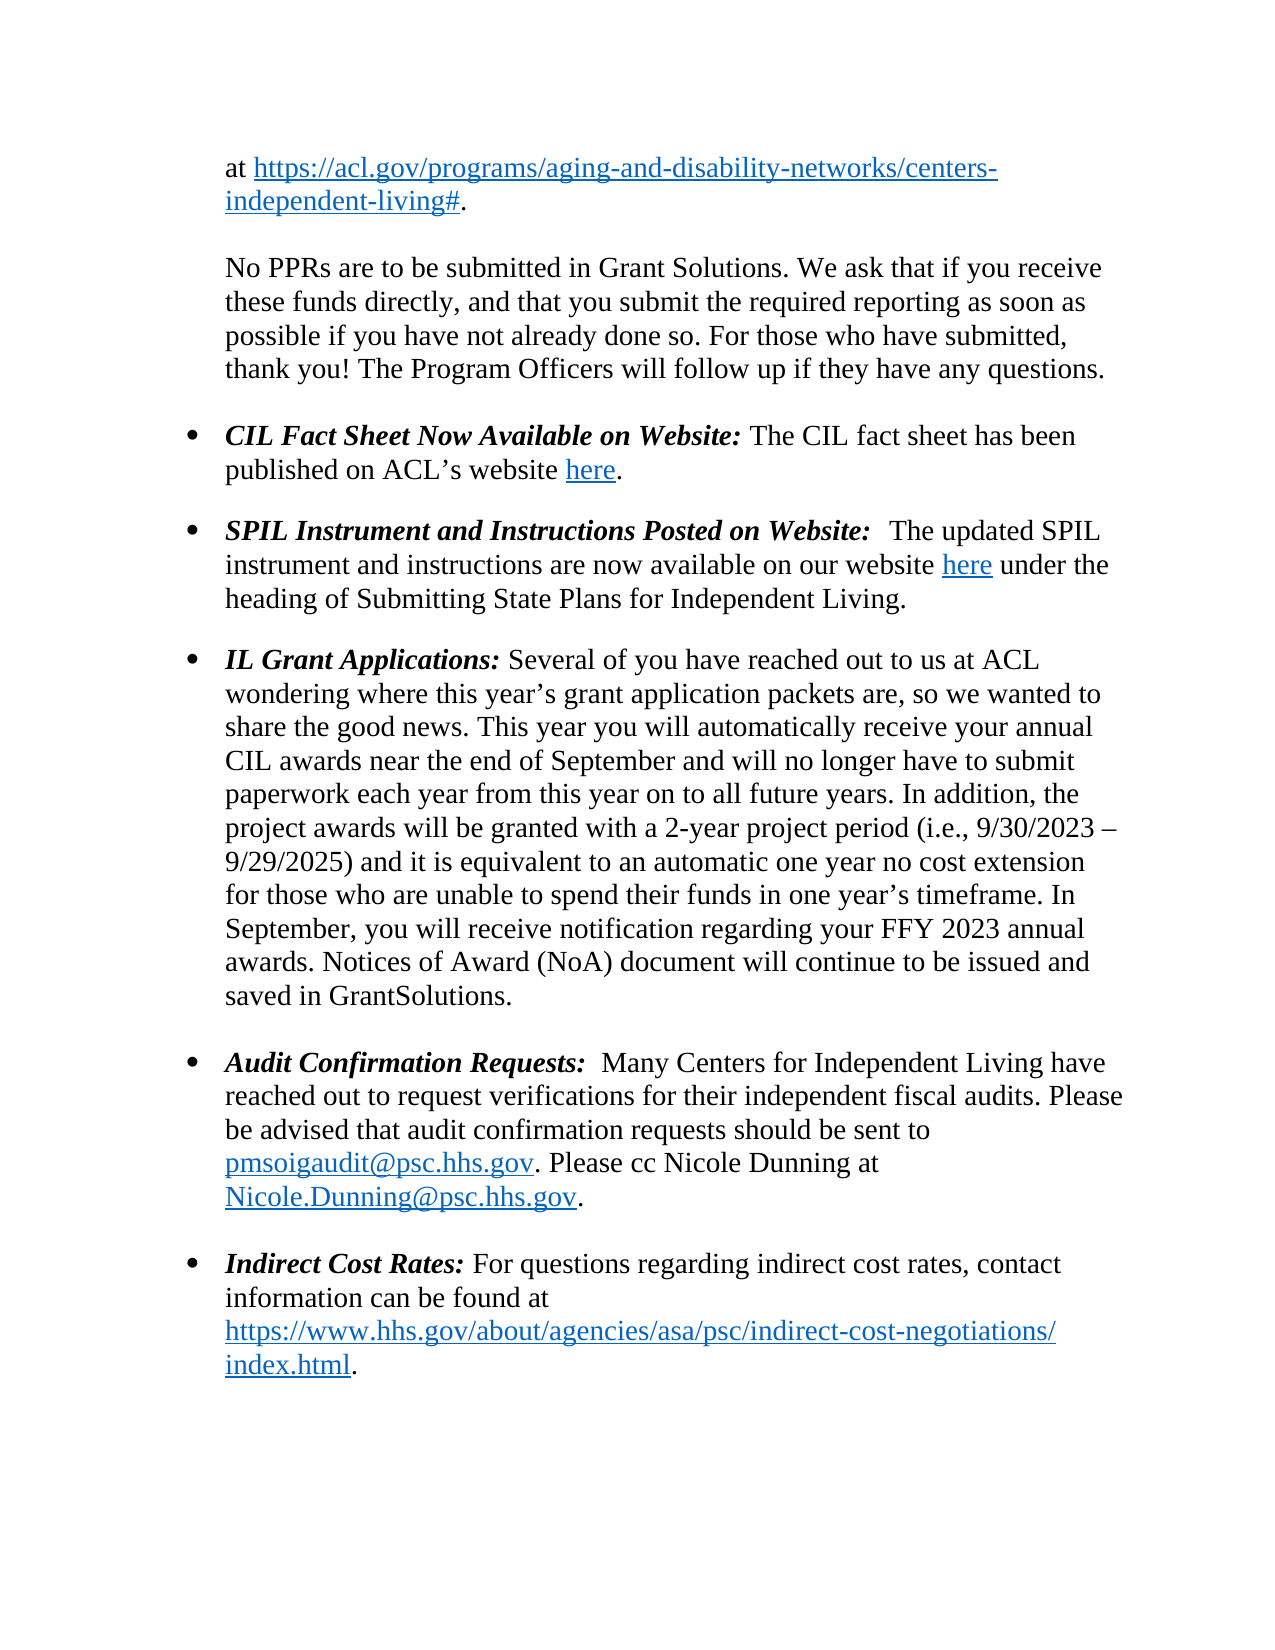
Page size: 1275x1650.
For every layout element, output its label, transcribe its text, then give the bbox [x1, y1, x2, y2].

list Indirect Cost Rates: For questions regarding indirect cost rates, contact information can be found at https://www.hhs.gov/about/agencies/asa/psc/indirect-cost-negotiations/index.html. [187, 1246, 1125, 1381]
list Audit Confirmation Requests: Many Centers for Independent Living have reached out to request verifications for their independent fiscal audits. Please be advised that audit confirmation requests should be sent to pmsoigaudit@psc.hhs.gov. Please cc Nicole Dunning at Nicole.Dunning@psc.hhs.gov. [187, 1045, 1125, 1213]
list SPIL Instrument and Instructions Posted on Website: The updated SPIL instrument and instructions are now available on our website here under the heading of Submitting State Plans for Independent Living. [187, 513, 1125, 614]
text No PPRs are to be submitted in Grant Solutions. We ask that if you receive these funds directly, and that you submit the required reporting as soon as possible if you have not already done so. For those who have submitted, thank you! The Program Officers will follow up if they have any questions. [225, 251, 1125, 385]
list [187, 150, 1125, 217]
list IL Grant Applications: Several of you have reached out to us at ACL wondering where this year’s grant application packets are, so we wanted to share the good news. This year you will automatically receive your annual CIL awards near the end of September and will no longer have to submit paperwork each year from this year on to all future years. In addition, the project awards will be granted with a 2-year project period (i.e., 9/30/2023 – 9/29/2025) and it is equivalent to an automatic one year no cost extension for those who are unable to spend their funds in one year’s timeframe. In September, you will receive notification regarding your FFY 2023 annual awards. Notices of Award (NoA) document will continue to be issued and saved in GrantSolutions. [187, 642, 1125, 1011]
list CIL Fact Sheet Now Available on Website: The CIL fact sheet has been published on ACL’s website here. [187, 418, 1125, 486]
